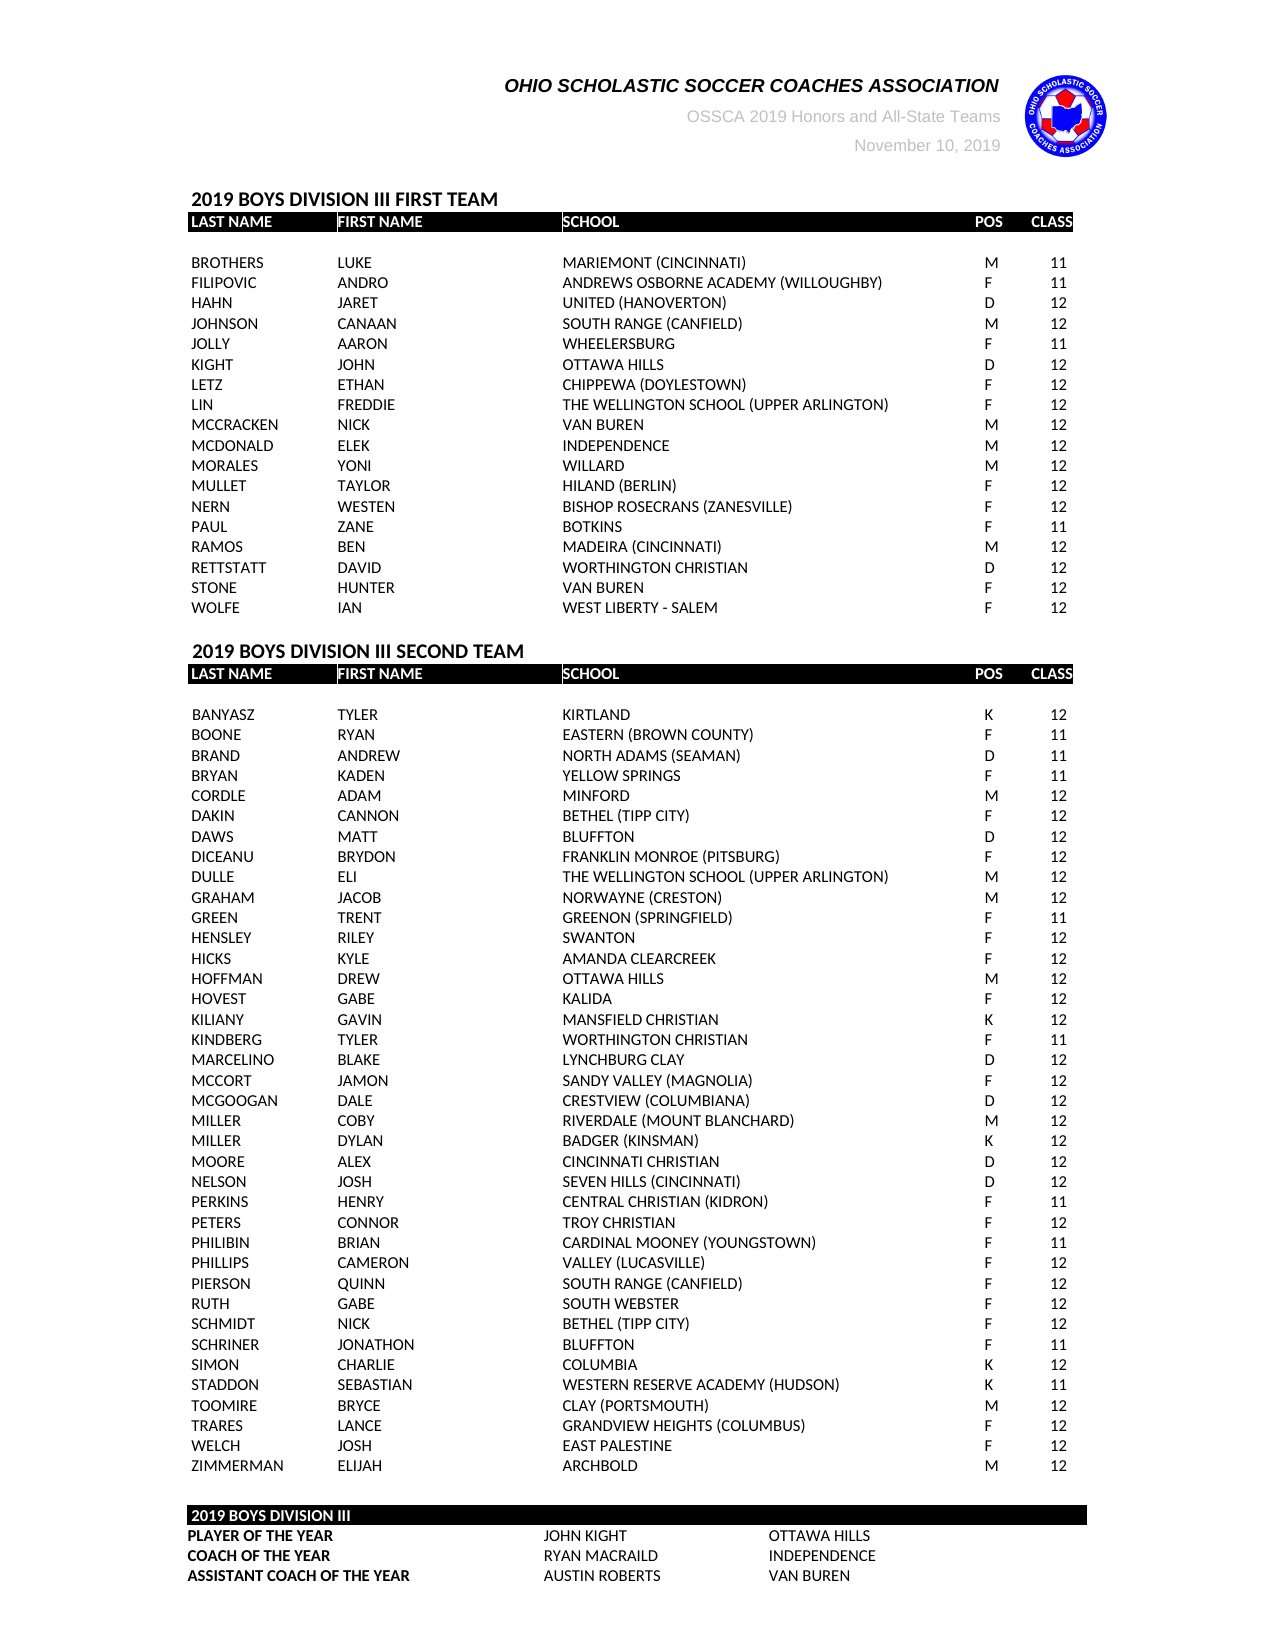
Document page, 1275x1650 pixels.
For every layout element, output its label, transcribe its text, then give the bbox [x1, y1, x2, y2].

text McDonald Elek Independence M 12 [187, 435, 1087, 455]
text last NAME first NAME SCHOOL POS CLASS [187, 663, 1087, 704]
text Schriner Jonathon Bluffton F 11 [187, 1334, 1087, 1354]
text Rettstatt David Worthington Christian D 12 [187, 557, 1087, 577]
text McGoogan Dale Crestview (Columbiana) D 12 [187, 1090, 1087, 1110]
text Filipovic Andro Andrews Osborne Academy (Willoughby) F 11 [187, 272, 1087, 293]
text Welch Josh East Palestine F 12 [187, 1435, 1087, 1456]
text Paul Zane Botkins F 11 [187, 516, 1087, 537]
text Diceanu Brydon Franklin Monroe (Pitsburg) F 12 [187, 846, 1087, 867]
text Wolfe Ian West Liberty - Salem F 12 [187, 597, 1087, 618]
text Dakin Cannon Bethel (Tipp City) F 12 [187, 806, 1087, 826]
text Trares Lance Grandview Heights (Columbus) F 12 [187, 1415, 1087, 1435]
text Letz Ethan Chippewa (Doylestown) F 12 [187, 374, 1087, 394]
text Simon Charlie Columbia K 12 [187, 1354, 1087, 1374]
text Coach of the Year Ryan MacRaild Independence [187, 1545, 1087, 1566]
text Graham Jacob Norwayne (Creston) M 12 [187, 887, 1087, 907]
text Staddon Sebastian Western Reserve Academy (Hudson) K 11 [187, 1374, 1087, 1395]
text Brand Andrew North Adams (Seaman) D 11 [187, 745, 1087, 765]
text Boone Ryan Eastern (Brown County) F 11 [187, 724, 1087, 745]
text last NAME first NAME SCHOOL POS CLASS [187, 212, 1087, 252]
text Kight John Ottawa Hills D 12 [187, 354, 1087, 374]
text Phillips Cameron Valley (Lucasville) F 12 [187, 1253, 1087, 1273]
text Jolly Aaron Wheelersburg F 11 [187, 333, 1087, 354]
text Brothers Luke Mariemont (Cincinnati) M 11 [187, 252, 1087, 272]
text Hovest Gabe Kalida F 12 [187, 988, 1087, 1009]
text Stone Hunter Van Buren F 12 [187, 577, 1087, 597]
text Assistant Coach of the Year Austin Roberts Van Buren [187, 1566, 1087, 1586]
text Zimmerman Elijah Archbold M 12 [187, 1456, 1087, 1476]
text Kindberg Tyler Worthington ChriStian F 11 [187, 1029, 1087, 1049]
text Daws Matt Bluffton D 12 [187, 826, 1087, 846]
text Philibin Brian Cardinal Mooney (Youngstown) F 11 [187, 1232, 1087, 1253]
text Mullet Taylor Hiland (Berlin) F 12 [187, 476, 1087, 496]
text Moore Alex Cincinnati Christian D 12 [187, 1151, 1087, 1171]
text Cordle Adam Minford M 12 [187, 785, 1087, 806]
text Green Trent Greenon (Springfield) F 11 [187, 907, 1087, 928]
text Lin Freddie The Wellington School (Upper Arlington) F 12 [187, 394, 1087, 415]
text Nern Westen Bishop Rosecrans (Zanesville) F 12 [187, 496, 1087, 516]
text 2019 BOYS DIVISION III [187, 1505, 1087, 1525]
text Nelson Josh Seven Hills (Cincinnati) D 12 [187, 1171, 1087, 1192]
text Toomire Bryce Clay (Portsmouth) M 12 [187, 1395, 1087, 1415]
text Peters Connor Troy Christian F 12 [187, 1212, 1087, 1232]
text McCort Jamon Sandy Valley (Magnolia) F 12 [187, 1070, 1087, 1090]
picture [1023, 75, 1108, 158]
text Bryan Kaden Yellow Springs F 11 [187, 765, 1087, 785]
text Kiliany Gavin Mansfield Christian K 12 [187, 1009, 1087, 1029]
text Ramos Ben Madeira (Cincinnati) M 12 [187, 537, 1087, 557]
text Miller Dylan Badger (Kinsman) K 12 [187, 1131, 1087, 1151]
text Hoffman Drew Ottawa Hills M 12 [187, 968, 1087, 988]
text 2019 BOYS DIVISION III SECOND TEAM [187, 638, 1087, 663]
text Banyasz Tyler Kirtland K 12 [187, 704, 1087, 724]
text Hahn Jaret United (Hanoverton) D 12 [187, 293, 1087, 313]
text Hicks Kyle Amanda Clearcreek F 12 [187, 948, 1087, 968]
text Perkins Henry Central Christian (Kidron) F 11 [187, 1192, 1087, 1212]
text Dulle Eli The Wellington School (Upper arlington) M 12 [187, 867, 1087, 887]
text Morales Yoni Willard M 12 [187, 455, 1087, 476]
text Hensley Riley Swanton F 12 [187, 928, 1087, 948]
text Miller Coby Riverdale (Mount Blanchard) M 12 [187, 1110, 1087, 1131]
text Ruth Gabe South Webster F 12 [187, 1293, 1087, 1313]
text Schmidt Nick Bethel (Tipp City) F 12 [187, 1313, 1087, 1334]
text 2019 BOYS DIVISION III FIRST TEAM [187, 186, 1087, 212]
text Pierson Quinn South Range (Canfield) F 12 [187, 1273, 1087, 1293]
text Player of the Year John Kight Ottawa Hills [187, 1525, 1087, 1545]
text Johnson Canaan South Range (Canfield) M 12 [187, 313, 1087, 333]
text McCracken Nick Van Buren M 12 [187, 415, 1087, 435]
text Marcelino Blake Lynchburg Clay D 12 [187, 1049, 1087, 1070]
